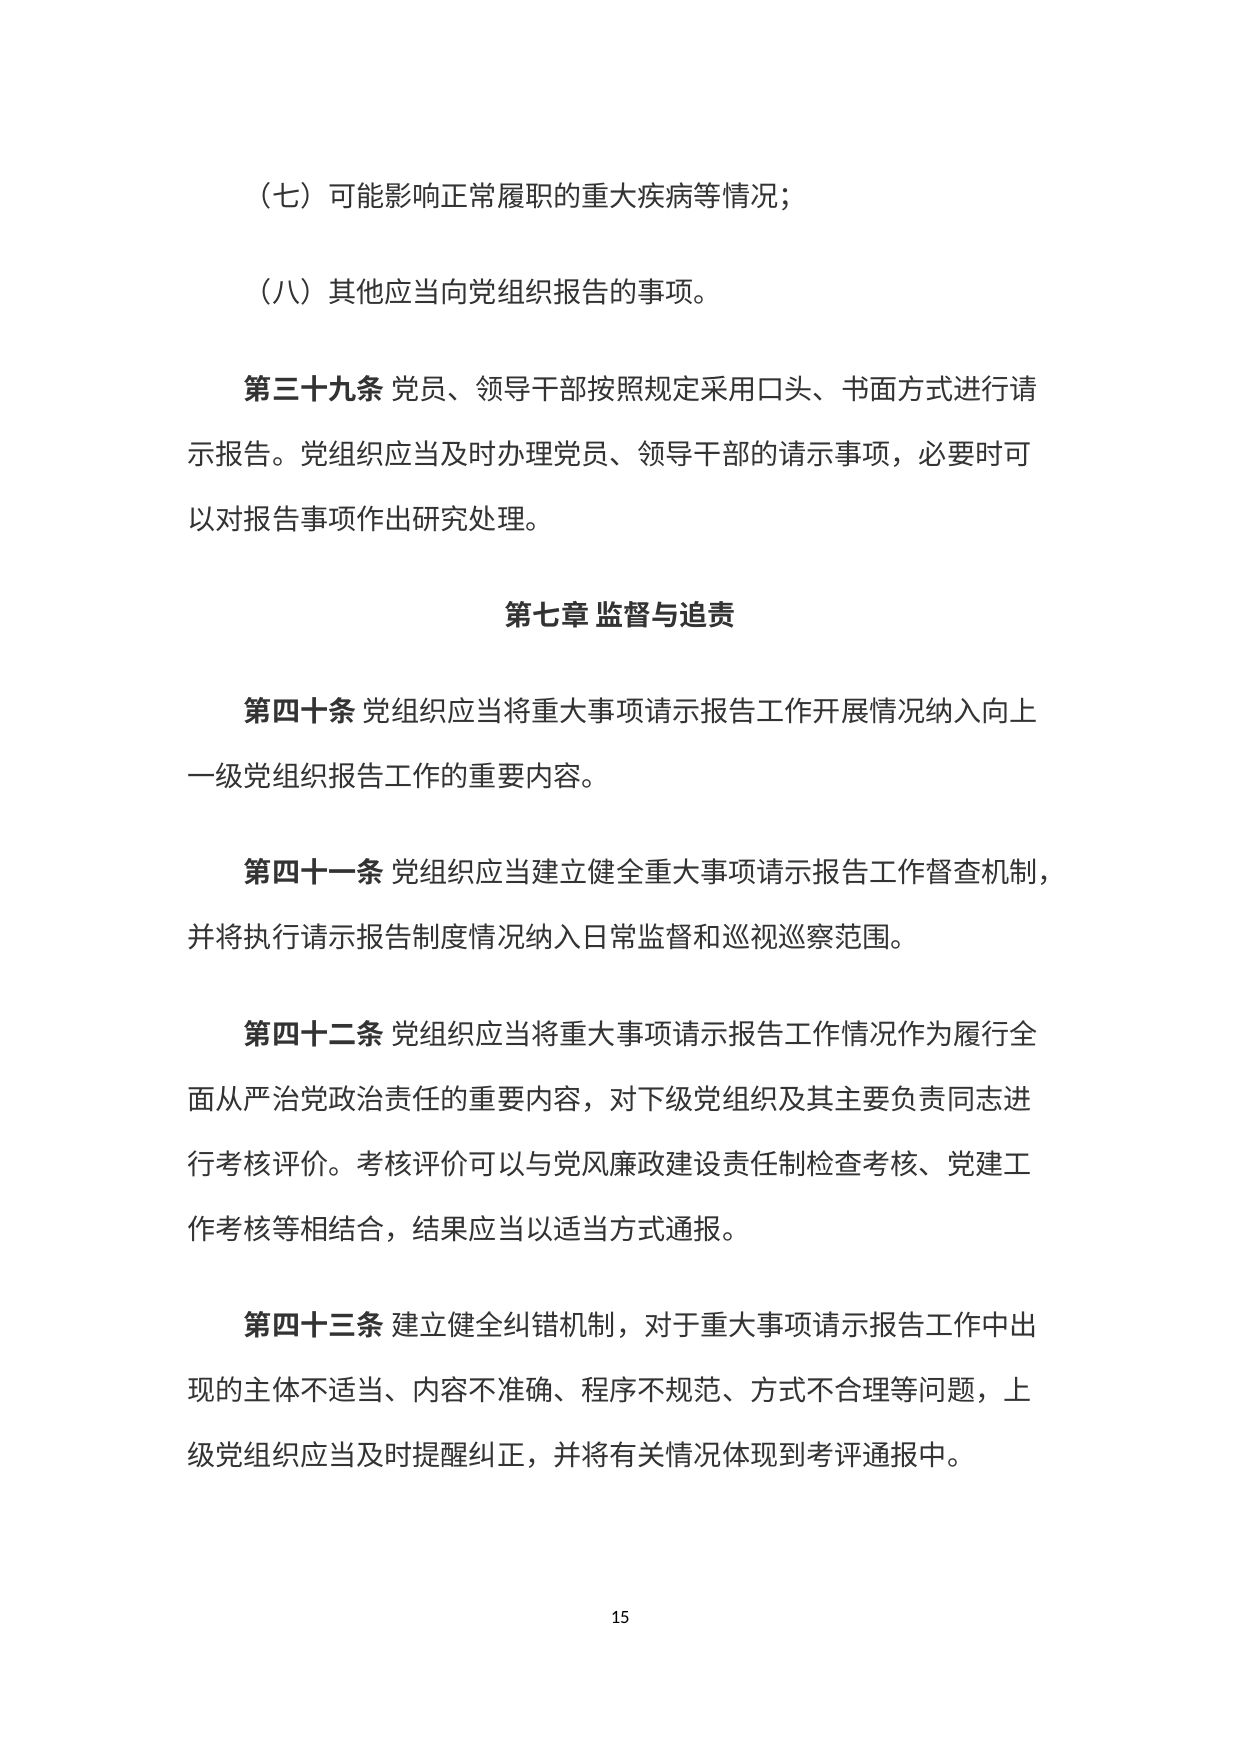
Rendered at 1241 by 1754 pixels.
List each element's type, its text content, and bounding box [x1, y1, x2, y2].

text 第三十九条 党员、领导干部按照规定采用口头、书面方式进行请示报告。党组织应当及时办理党员、领导干部的请示事项，必要时可以对报告事项作出研究处理。 [187, 354, 1053, 549]
text 第四十二条 党组织应当将重大事项请示报告工作情况作为履行全面从严治党政治责任的重要内容，对下级党组织及其主要负责同志进行考核评价。考核评价可以与党风廉政建设责任制检查考核、党建工作考核等相结合，结果应当以适当方式通报。 [187, 999, 1053, 1259]
text 第七章 监督与追责 [187, 581, 1053, 646]
text （八）其他应当向党组织报告的事项。 [187, 258, 1053, 323]
text 第四十条 党组织应当将重大事项请示报告工作开展情况纳入向上一级党组织报告工作的重要内容。 [187, 677, 1053, 807]
text 第四十一条 党组织应当建立健全重大事项请示报告工作督查机制，并将执行请示报告制度情况纳入日常监督和巡视巡察范围。 [187, 838, 1053, 968]
text （七）可能影响正常履职的重大疾病等情况； [187, 162, 1053, 227]
text 第四十三条 建立健全纠错机制，对于重大事项请示报告工作中出现的主体不适当、内容不准确、程序不规范、方式不合理等问题，上级党组织应当及时提醒纠正，并将有关情况体现到考评通报中。 [187, 1291, 1053, 1486]
